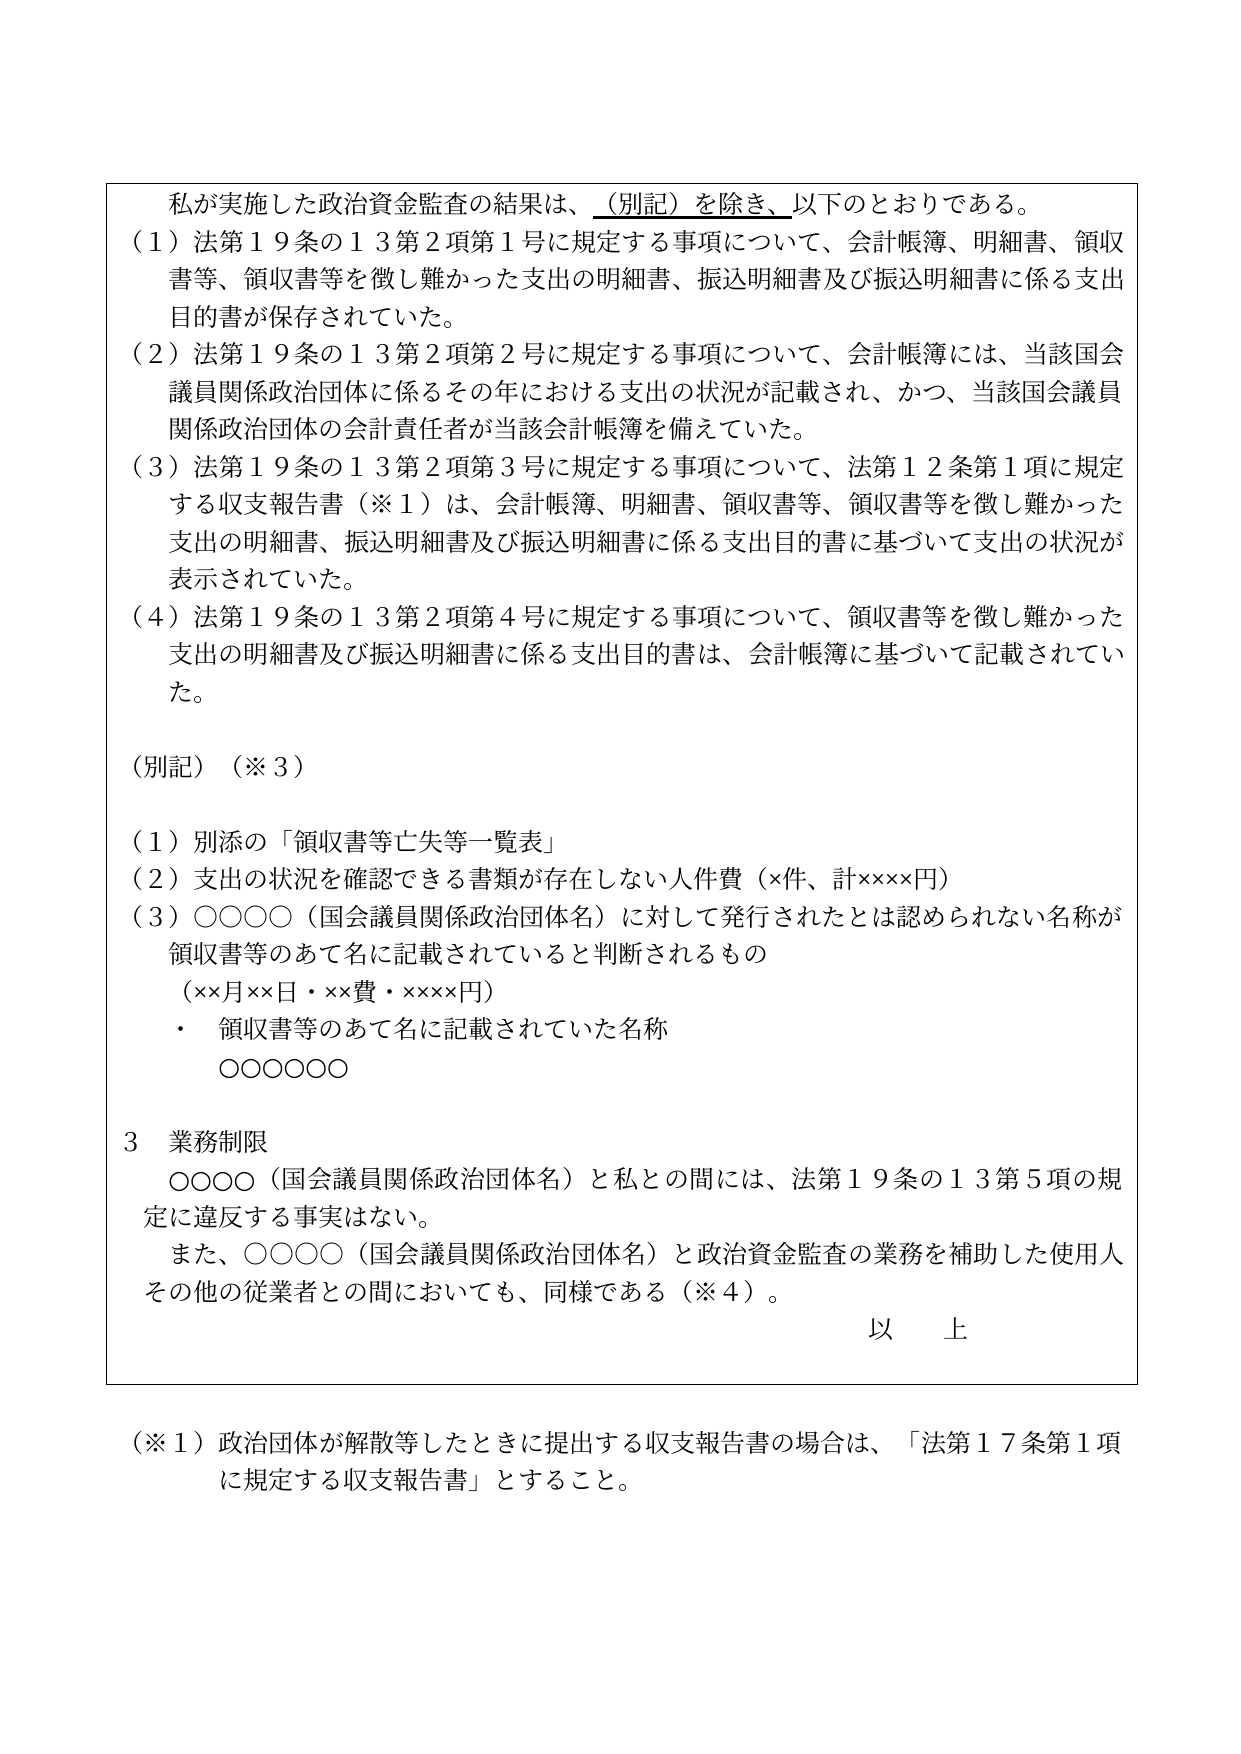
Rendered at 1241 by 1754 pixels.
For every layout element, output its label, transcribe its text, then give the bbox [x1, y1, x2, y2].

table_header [107, 184, 1137, 1384]
text （※１）政治団体が解散等したときに提出する収支報告書の場合は、「法第１７条第１項に規定する収支報告書」とすること。 [118, 1423, 1122, 1498]
